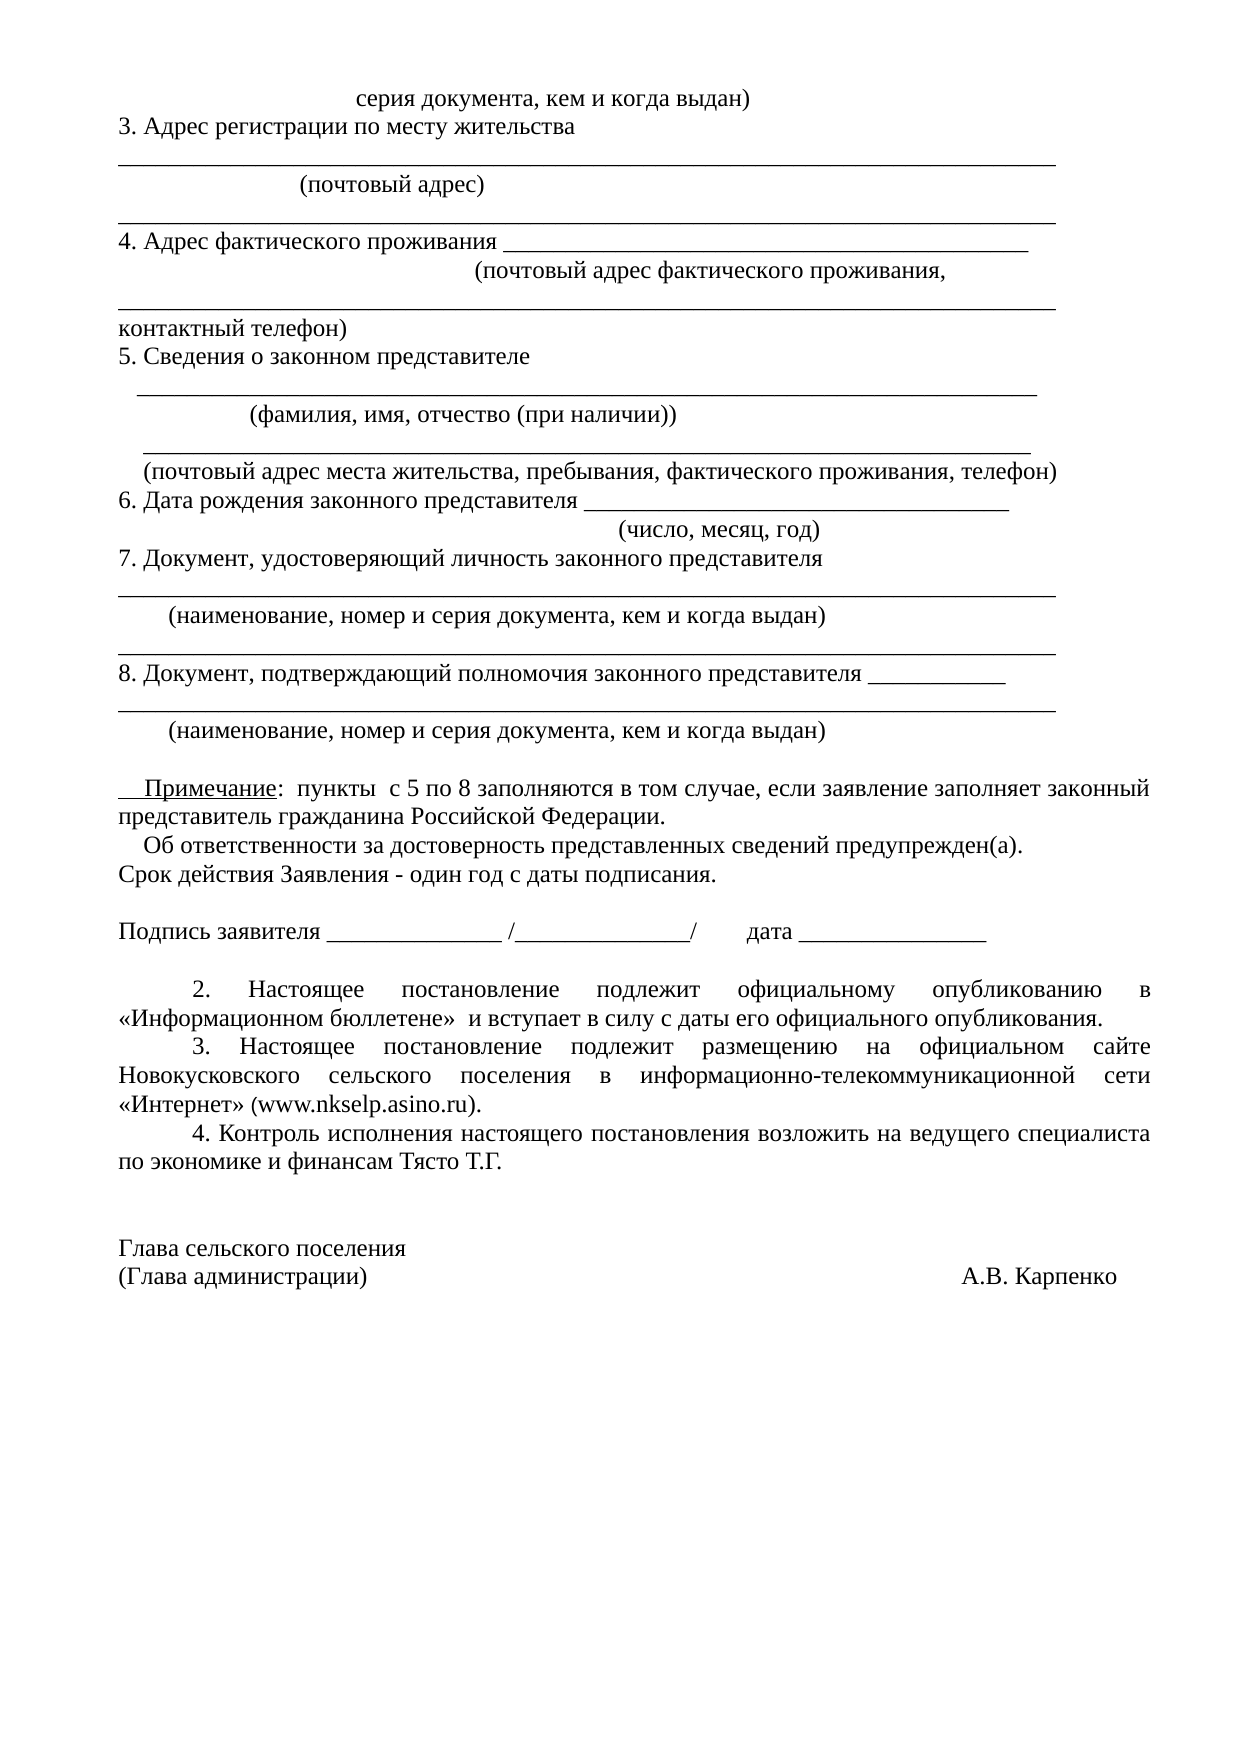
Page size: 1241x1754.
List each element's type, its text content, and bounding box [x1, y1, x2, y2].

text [118, 198, 1152, 226]
text (число, месяц, год) [118, 514, 1152, 543]
text 4. Контроль исполнения настоящего постановления возложить на ведущего специалиста по экономике и финансам Тясто Т.Г. [118, 1118, 1152, 1175]
text ___________________________________________________________________________ [118, 284, 1152, 313]
text Подпись заявителя ______________ /______________/ дата _______________ [118, 916, 1152, 945]
text (Глава администрации) А.В. Карпенко [118, 1261, 1152, 1290]
text (почтовый адрес места жительства, пребывания, фактического проживания, телефон) [118, 456, 1152, 485]
text серия документа, кем и когда выдан) [118, 83, 1152, 111]
text ___________________________________________________________________________ [118, 686, 1152, 715]
text Примечание: пункты с 5 по 8 заполняются в том случае, если заявление заполняет законный представитель гражданина Российской Федерации. [118, 773, 1152, 830]
text (почтовый адрес) [118, 169, 1152, 198]
text _______________________________________________________________________ [118, 428, 1152, 456]
text 3. Адрес регистрации по месту жительства [118, 111, 1152, 140]
text Об ответственности за достоверность представленных сведений предупрежден(а). [118, 830, 1152, 859]
text 7. Документ, удостоверяющий личность законного представителя [118, 543, 1152, 571]
text контактный телефон) [118, 313, 1152, 341]
text 5. Сведения о законном представителе [118, 341, 1152, 370]
text 6. Дата рождения законного представителя __________________________________ [118, 485, 1152, 514]
text 8. Документ, подтверждающий полномочия законного представителя ___________ [118, 658, 1152, 686]
text 4. Адрес фактического проживания __________________________________________ [118, 226, 1152, 255]
text Срок действия Заявления - один год с даты подписания. [118, 859, 1152, 888]
text (фамилия, имя, отчество (при наличии)) [118, 399, 1152, 428]
text ___________________________________________________________________________ [118, 571, 1152, 600]
text 2. Настоящее постановление подлежит официальному опубликованию в «Информационном бюллетене» и вступает в силу с даты его официального опубликования. [118, 974, 1152, 1031]
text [118, 140, 1152, 169]
text ________________________________________________________________________ [118, 370, 1152, 399]
text (почтовый адрес фактического проживания, [118, 255, 1152, 284]
text ___________________________________________________________________________ [118, 629, 1152, 658]
text (наименование, номер и серия документа, кем и когда выдан) [118, 715, 1152, 744]
text 3. Настоящее постановление подлежит размещению на официальном сайте Новокусковского сельского поселения в информационно-телекоммуникационной сети «Интернет» (www.nkselp.asino.ru). [118, 1031, 1152, 1118]
text (наименование, номер и серия документа, кем и когда выдан) [118, 600, 1152, 629]
text Глава сельского поселения [118, 1233, 1152, 1261]
